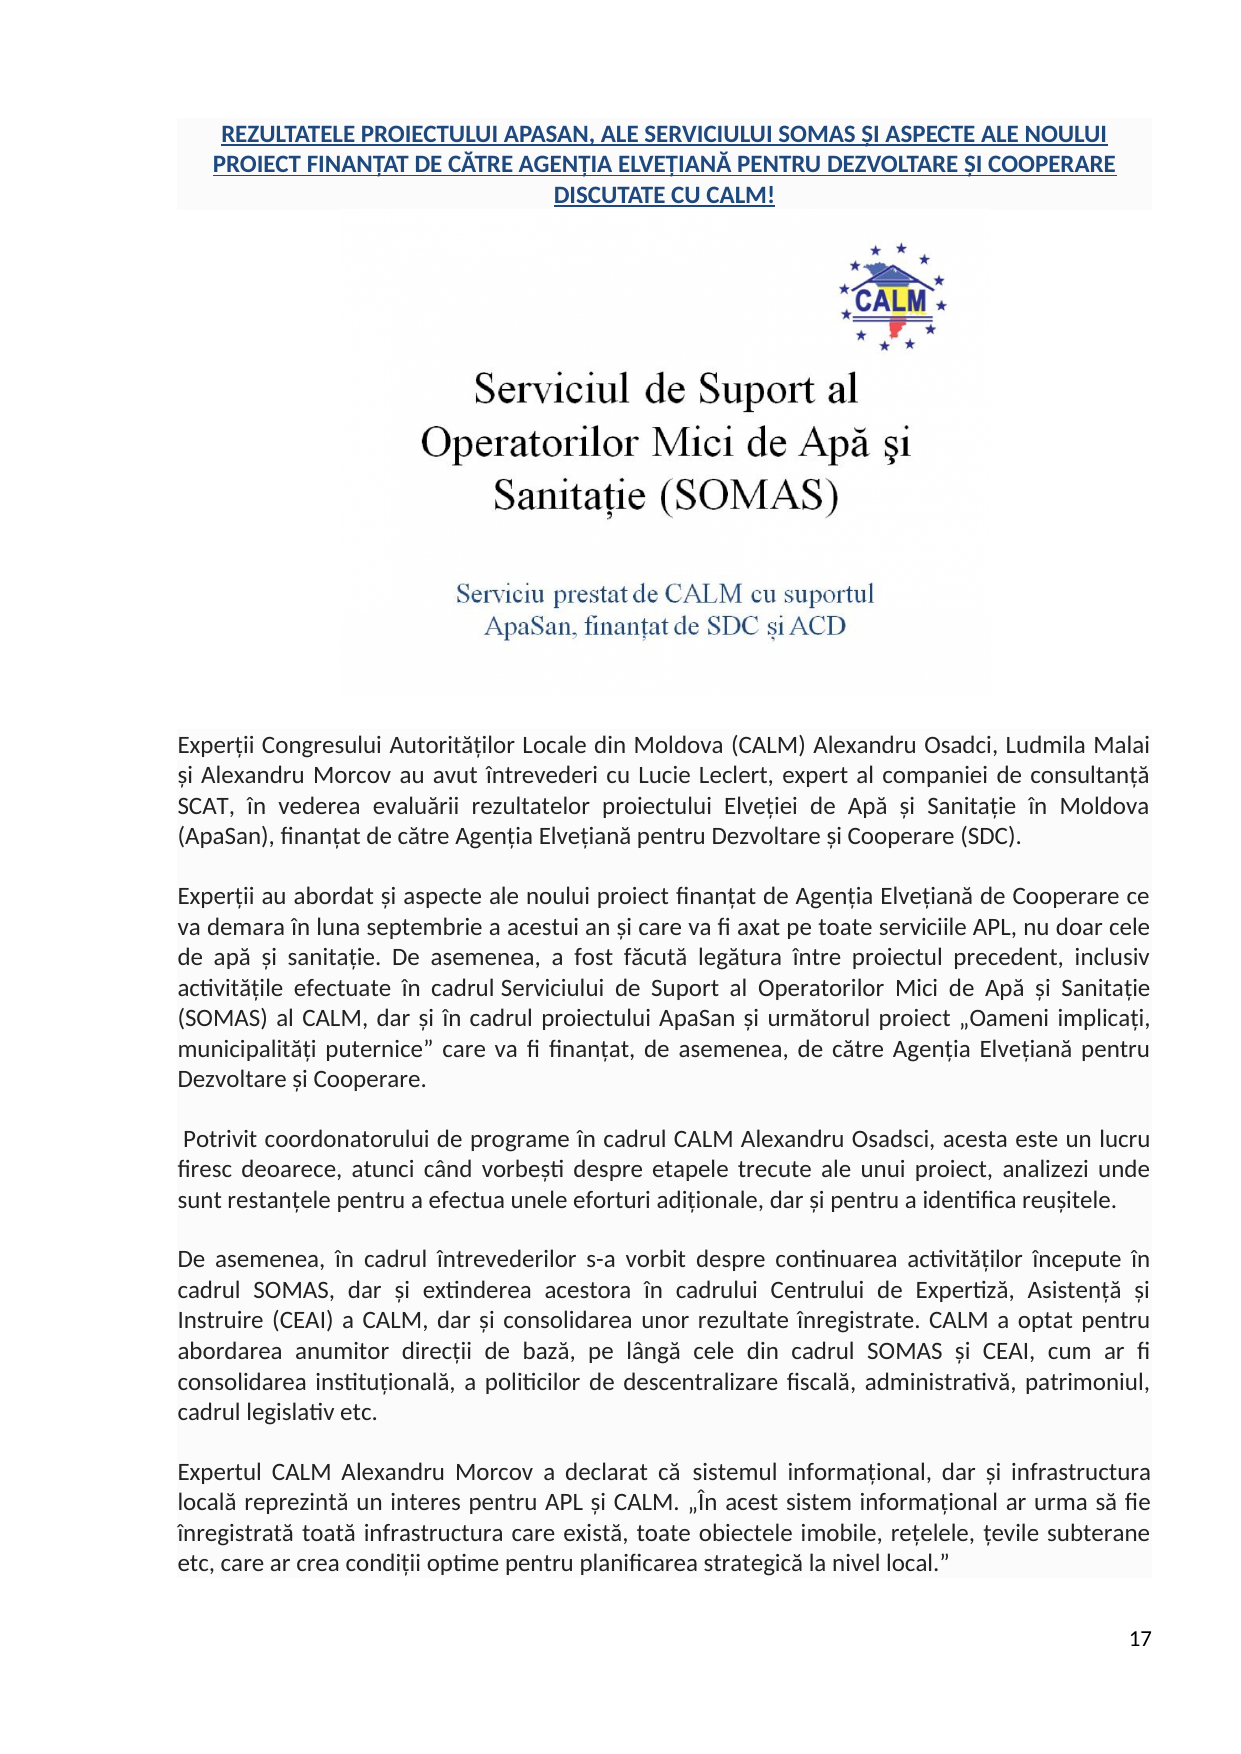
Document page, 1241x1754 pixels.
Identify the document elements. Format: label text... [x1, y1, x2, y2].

text Expertul CALM Alexandru Morcov a declarat că sistemul informațional, dar și infrastructura locală reprezintă un interes pentru APL și CALM. „În acest sistem informațional ar urma să fie înregistrată toată infrastructura care există, toate obiectele imobile, rețelele, țevile subterane etc, care ar crea condiții optime pentru planificarea strategică la nivel local.” [177, 1456, 1152, 1578]
text Experții Congresului Autorităților Locale din Moldova (CALM) Alexandru Osadci, Ludmila Malai și Alexandru Morcov au avut întrevederi cu Lucie Leclert, expert al companiei de consultanță SCAT, în vederea evaluării rezultatelor proiectului Elveției de Apă și Sanitație în Moldova (ApaSan), finanțat de către Agenția Elvețiană pentru Dezvoltare și Cooperare (SDC). [177, 729, 1152, 851]
text Experții au abordat și aspecte ale noului proiect finanțat de Agenția Elvețiană de Cooperare ce va demara în luna septembrie a acestui an și care va fi axat pe toate serviciile APL, nu doar cele de apă și sanitație. De asemenea, a fost făcută legătura între proiectul precedent, inclusiv activitățile efectuate în cadrul Serviciului de Suport al Operatorilor Mici de Apă și Sanitație (SOMAS) al CALM, dar și în cadrul proiectului ApaSan și următorul proiect „Oameni implicați, municipalități puternice” care va fi finanțat, de asemenea, de către Agenția Elvețiană pentru Dezvoltare și Cooperare. [177, 880, 1152, 1094]
text Potrivit coordonatorului de programe în cadrul CALM Alexandru Osadsci, acesta este un lucru firesc deoarece, atunci când vorbești despre etapele trecute ale unui proiect, analizezi unde sunt restanțele pentru a efectua unele eforturi adiționale, dar și pentru a identifica reușitele. [177, 1123, 1152, 1214]
subtitle REZULTATELE PROIECTULUI APASAN, ALE SERVICIULUI SOMAS ȘI ASPECTE ALE NOULUI PROIECT FINANȚAT DE CĂTRE AGENȚIA ELVEȚIANĂ PENTRU DEZVOLTARE ȘI COOPERARE DISCUTATE CU CALM! [177, 118, 1152, 210]
text De asemenea, în cadrul întrevederilor s-a vorbit despre continuarea activităților începute în cadrul SOMAS, dar și extinderea acestora în cadrului Centrului de Expertiză, Asistență și Instruire (CEAI) a CALM, dar și consolidarea unor rezultate înregistrate. CALM a optat pentru abordarea anumitor direcții de bază, pe lângă cele din cadrul SOMAS și CEAI, cum ar fi consolidarea instituțională, a politicilor de descentralizare fiscală, administrativă, patrimoniul, cadrul legislativ etc. [177, 1244, 1152, 1427]
picture [339, 209, 990, 696]
